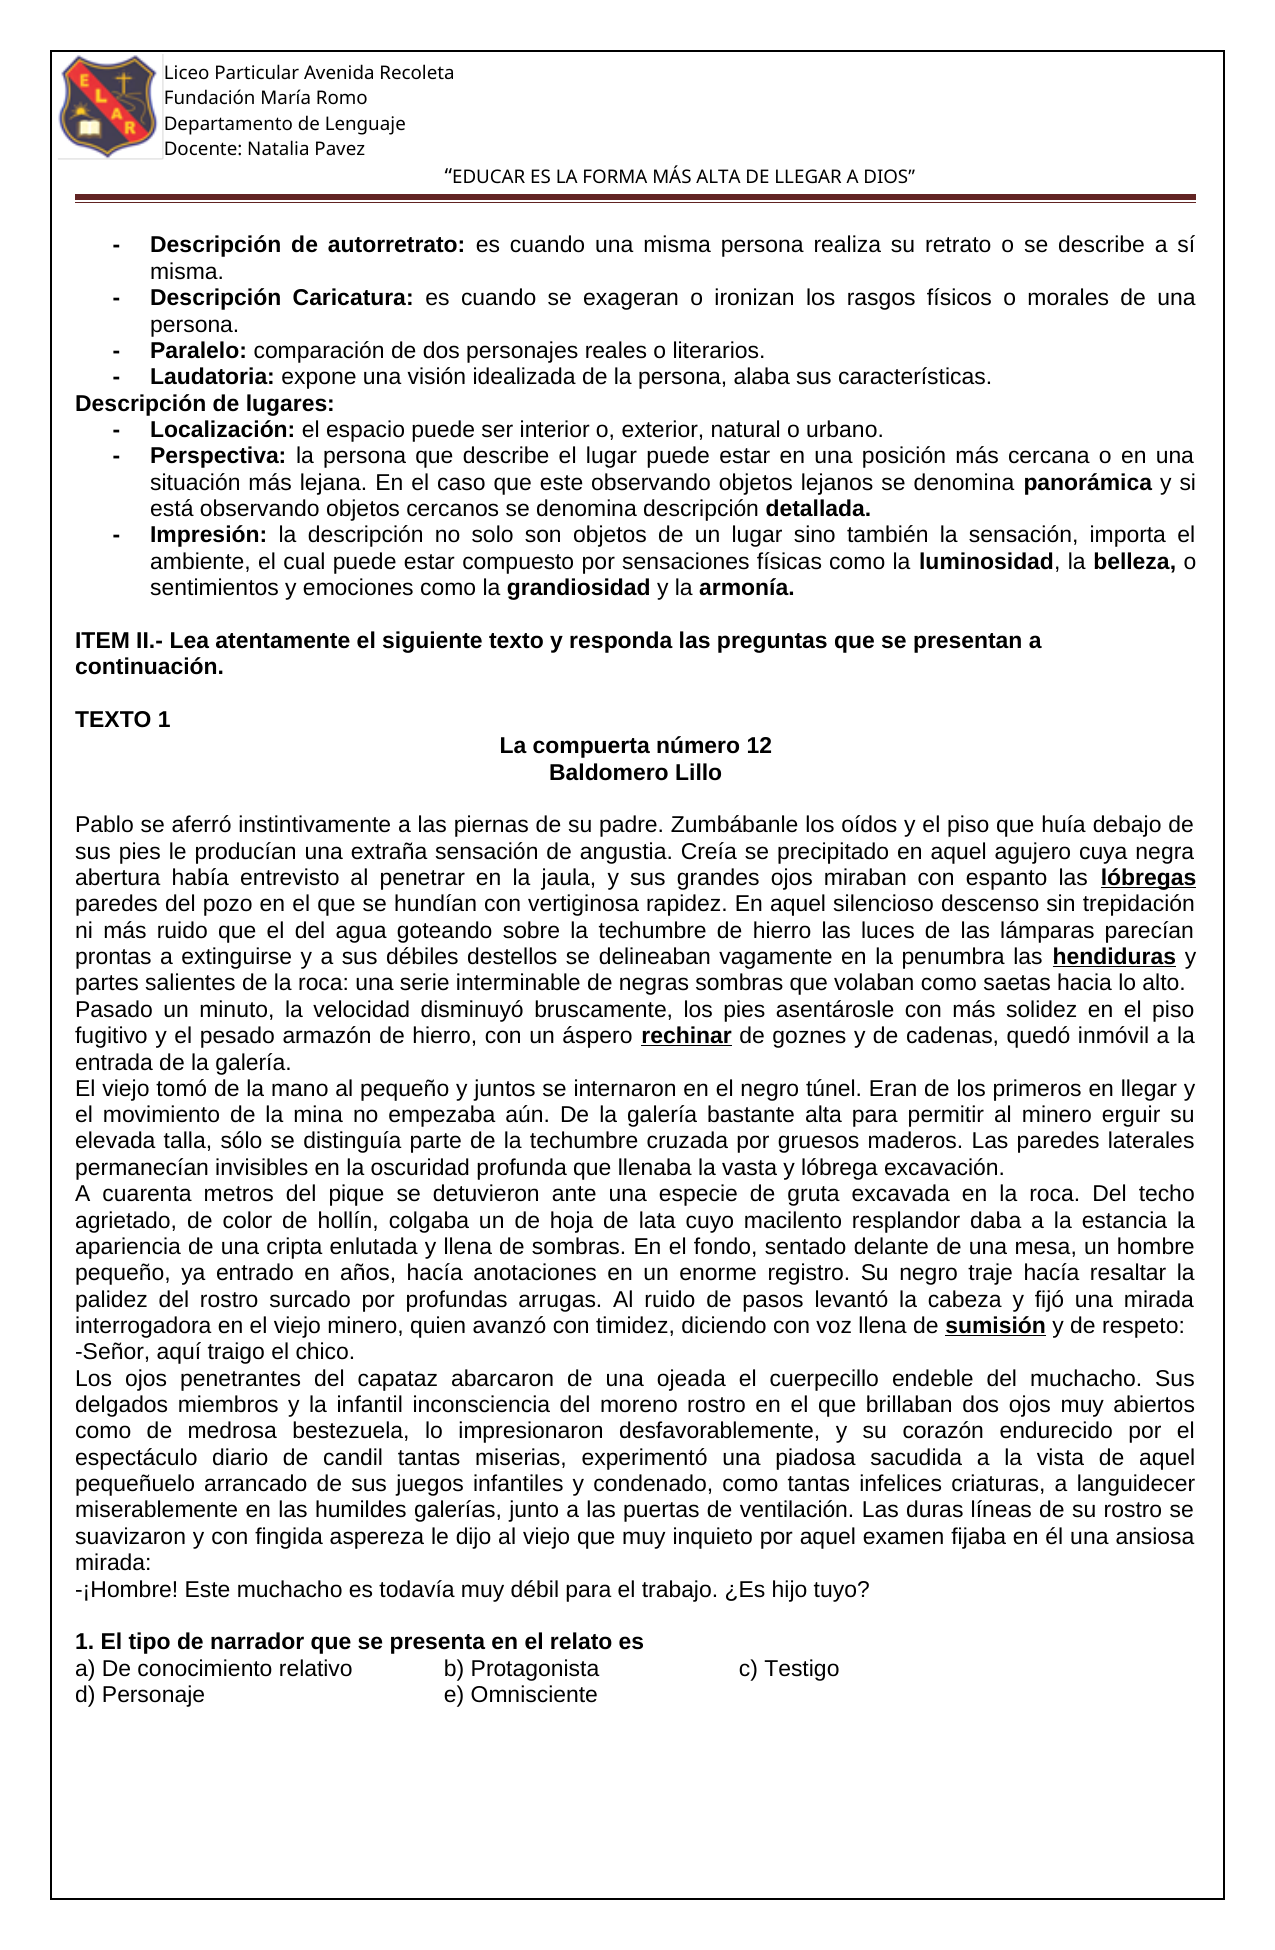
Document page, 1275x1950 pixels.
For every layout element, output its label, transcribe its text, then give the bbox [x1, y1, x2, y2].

list Descripción de autorretrato: es cuando una misma persona realiza su retrato o se describe a sí misma. [112, 231, 1196, 284]
list ITEM II.- Lea atentamente el siguiente texto y responda las preguntas que se presentan a continuación. [75, 627, 1196, 679]
list Los ojos penetrantes del capataz abarcaron de una ojeada el cuerpecillo endeble del muchacho. Sus delgados miembros y la infantil inconsciencia del moreno rostro en el que brillaban dos ojos muy abiertos como de medrosa bestezuela, lo impresionaron desfavorablemente, y su corazón endurecido por el espectáculo diario de candil tantas miserias, experimentó una piadosa sacudida a la vista de aquel pequeñuelo arrancado de sus juegos infantiles y condenado, como tantas infelices criaturas, a languidecer miserablemente en las humildes galerías, junto a las puertas de ventilación. Las duras líneas de su rostro se suavizaron y con fingida aspereza le dijo al viejo que muy inquieto por aquel examen fijaba en él una ansiosa mirada: [75, 1365, 1196, 1576]
list Baldomero Lillo [75, 758, 1196, 785]
picture [57, 54, 164, 161]
list Pablo se aferró instintivamente a las piernas de su padre. Zumbábanle los oídos y el piso que huía debajo de sus pies le producían una extraña sensación de angustia. Creía se precipitado en aquel agujero cuya negra abertura había entrevisto al penetrar en la jaula, y sus grandes ojos miraban con espanto las lóbregas paredes del pozo en el que se hundían con vertiginosa rapidez. En aquel silencioso descenso sin trepidación ni más ruido que el del agua goteando sobre la techumbre de hierro las luces de las lámparas parecían prontas a extinguirse y a sus débiles destellos se delineaban vagamente en la penumbra las hendiduras y partes salientes de la roca: una serie interminable de negras sombras que volaban como saetas hacia lo alto. [75, 811, 1196, 996]
list TEXTO 1 [75, 706, 1196, 732]
list -Señor, aquí traigo el chico. [75, 1338, 1196, 1365]
list -¡Hombre! Este muchacho es todavía muy débil para el trabajo. ¿Es hijo tuyo? [75, 1576, 1196, 1602]
list Pasado un minuto, la velocidad disminuyó bruscamente, los pies asentárosle con más solidez en el piso fugitivo y el pesado armazón de hierro, con un áspero rechinar de goznes y de cadenas, quedó inmóvil a la entrada de la galería. [75, 996, 1196, 1075]
list Impresión: la descripción no solo son objetos de un lugar sino también la sensación, importa el ambiente, el cual puede estar compuesto por sensaciones físicas como la luminosidad, la belleza, o sentimientos y emociones como la grandiosidad y la armonía. [112, 521, 1196, 600]
list d) Personaje e) Omnisciente [75, 1681, 1196, 1707]
list 1. El tipo de narrador que se presenta en el relato es [75, 1628, 1196, 1654]
list a) De conocimiento relativo b) Protagonista c) Testigo [75, 1654, 1196, 1681]
list Perspectiva: la persona que describe el lugar puede estar en una posición más cercana o en una situación más lejana. En el caso que este observando objetos lejanos se denomina panorámica y si está observando objetos cercanos se denomina descripción detallada. [112, 442, 1196, 521]
list Paralelo: comparación de dos personajes reales o literarios. [112, 337, 1196, 363]
list La compuerta número 12 [75, 732, 1196, 758]
list Localización: el espacio puede ser interior o, exterior, natural o urbano. [112, 416, 1196, 442]
text Descripción de lugares: [75, 389, 1196, 416]
list A cuarenta metros del pique se detuvieron ante una especie de gruta excavada en la roca. Del techo agrietado, de color de hollín, colgaba un de hoja de lata cuyo macilento resplandor daba a la estancia la apariencia de una cripta enlutada y llena de sombras. En el fondo, sentado delante de una mesa, un hombre pequeño, ya entrado en años, hacía anotaciones en un enorme registro. Su negro traje hacía resaltar la palidez del rostro surcado por profundas arrugas. Al ruido de pasos levantó la cabeza y fijó una mirada interrogadora en el viejo minero, quien avanzó con timidez, diciendo con voz llena de sumisión y de respeto: [75, 1180, 1196, 1338]
list Descripción Caricatura: es cuando se exageran o ironizan los rasgos físicos o morales de una persona. [112, 284, 1196, 337]
list El viejo tomó de la mano al pequeño y juntos se internaron en el negro túnel. Eran de los primeros en llegar y el movimiento de la mina no empezaba aún. De la galería bastante alta para permitir al minero erguir su elevada talla, sólo se distinguía parte de la techumbre cruzada por gruesos maderos. Las paredes laterales permanecían invisibles en la oscuridad profunda que llenaba la vasta y lóbrega excavación. [75, 1075, 1196, 1180]
list Laudatoria: expone una visión idealizada de la persona, alaba sus características. [112, 363, 1196, 389]
